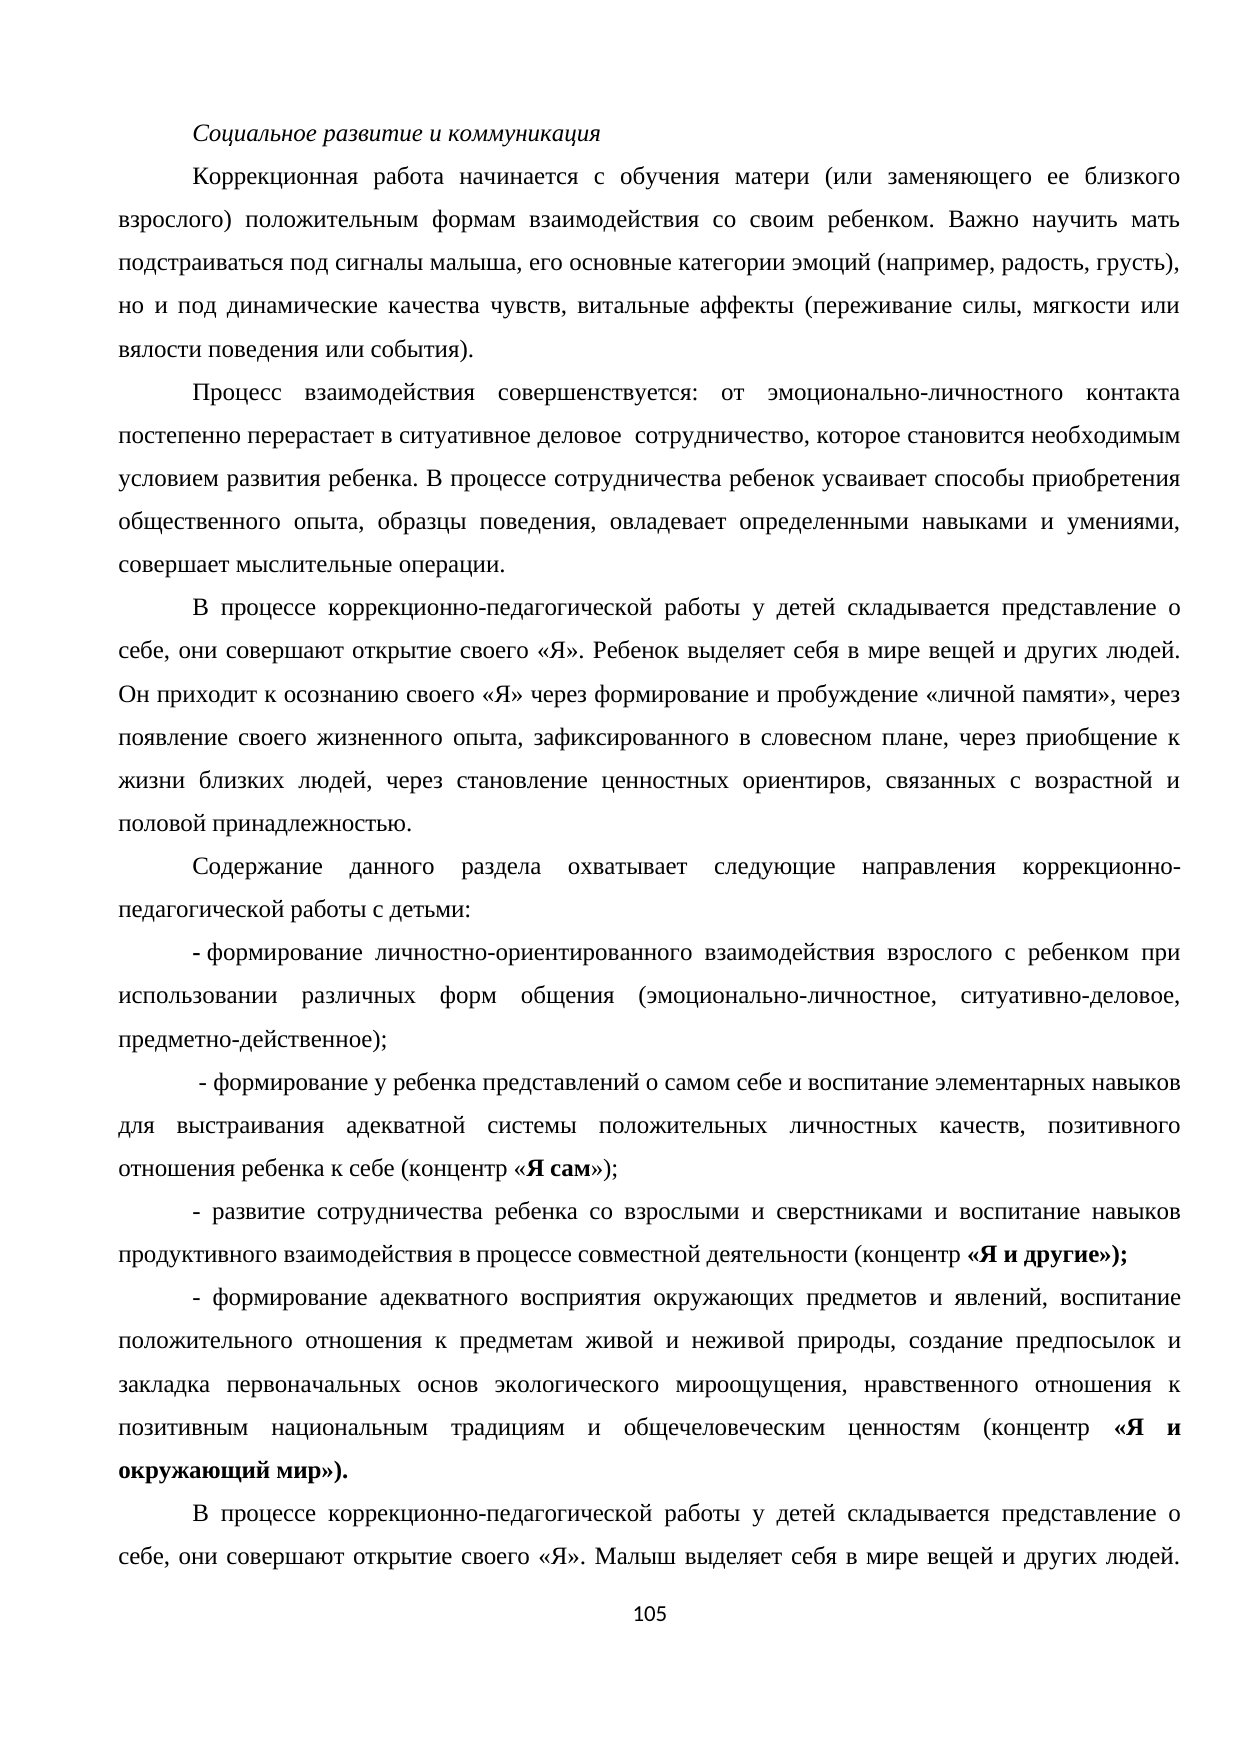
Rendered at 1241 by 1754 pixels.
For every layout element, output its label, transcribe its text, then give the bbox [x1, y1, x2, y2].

text - развитие сотрудничества ребенка со взрослыми и сверстниками и воспитание навыков продуктивного взаимодействия в процессе совместной деятельности (концентр «Я и другие»); [118, 1196, 1181, 1268]
text Социальное развитие и коммуникация [118, 118, 1181, 147]
text - формирование у ребенка представлений о самом себе и воспитание элементарных навыков для выстраивания адекватной системы положительных личностных качеств, позитивного отношения ребенка к себе (концентр «Я сам»); [118, 1067, 1181, 1182]
text Содержание данного раздела охватывает следующие направления коррекционно-педагогической работы с детьми: [118, 851, 1181, 923]
text - формирование адекватного восприятия окружающих предметов и явлений, воспитание положительного отношения к предметам живой и неживой природы, создание предпосылок и закладка первоначальных основ экологического мироощущения, нравственного отношения к позитивным национальным традициям и общечеловеческим ценностям (концентр «Я и окружающий мир»). [118, 1282, 1181, 1484]
text Коррекционная работа начинается с обучения матери (или заменяющего ее близкого взрослого) положительным формам взаимодействия со своим ребенком. Важно научить мать подстраиваться под сигналы малыша, его основные категории эмоций (например, радость, грусть), но и под динамические качества чувств, витальные аффекты (переживание силы, мягкости или вялости поведения или события). [118, 161, 1181, 362]
text Процесс взаимодействия совершенствуется: от эмоционально-личностного контакта постепенно перерастает в ситуативное деловое сотрудничество, которое становится необходимым условием развития ребенка. В процессе сотрудничества ребенок усваивает способы приобретения общественного опыта, образцы поведения, овладевает определенными навыками и умениями, совершает мыслительные операции. [118, 377, 1181, 578]
text - формирование личностно-ориентированного взаимодействия взрослого с ребенком при использовании различных форм общения (эмоционально-личностное, ситуативно-деловое, предметно-действенное); [118, 937, 1181, 1052]
text В процессе коррекционно-педагогической работы у детей складывается представление о себе, они совершают открытие своего «Я». Ребенок выделяет себя в мире вещей и других людей. Он приходит к осознанию своего «Я» через формирование и пробуждение «личной памяти», через появление своего жизненного опыта, зафиксированного в словесном плане, через приобщение к жизни близких людей, через становление ценностных ориентиров, связанных с возрастной и половой принадлежностью. [118, 592, 1181, 837]
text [118, 1498, 1181, 1570]
